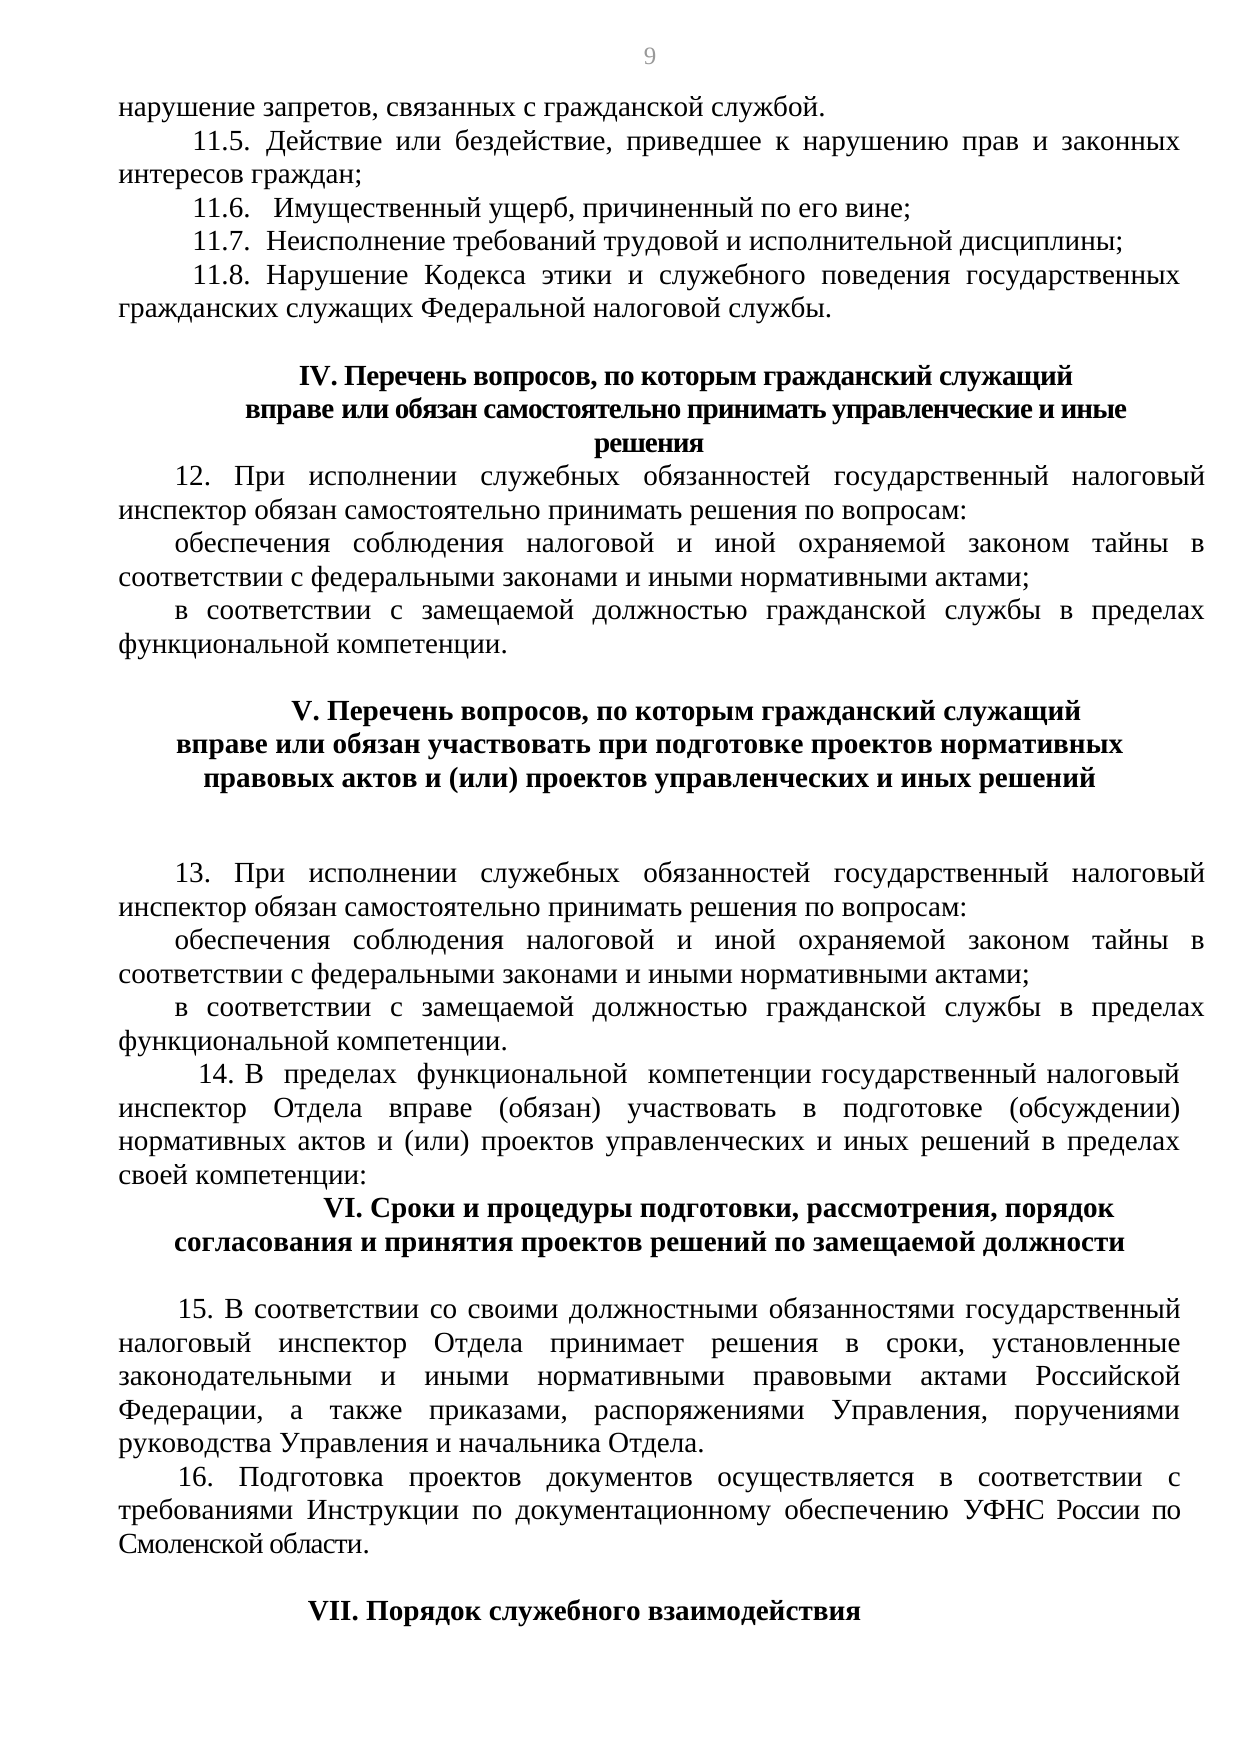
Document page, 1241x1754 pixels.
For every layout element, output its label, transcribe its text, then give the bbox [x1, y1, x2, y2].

text VI. Сроки и процедуры подготовки, рассмотрения, порядок согласования и принятия проектов решений по замещаемой должности [118, 1191, 1181, 1258]
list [118, 89, 1181, 123]
text 14. В пределах функциональной компетенции государственный налоговый инспектор Отдела вправе (обязан) участвовать в подготовке (обсуждении) нормативных актов и (или) проектов управленческих и иных решений в пределах своей компетенции: [118, 1056, 1181, 1191]
text 15. В соответствии со своими должностными обязанностями государственный налоговый инспектор Отдела принимает решения в сроки, установленные законодательными и иными нормативными правовыми актами Российской Федерации, а также приказами, распоряжениями Управления, поручениями руководства Управления и начальника Отдела. [118, 1291, 1181, 1459]
list Неисполнение требований трудовой и исполнительной дисциплины; [118, 223, 1181, 257]
text вправе или обязан участвовать при подготовке проектов нормативных правовых актов и (или) проектов управленческих и иных решений [118, 727, 1181, 794]
text обеспечения соблюдения налоговой и иной охраняемой законом тайны в соответствии с федеральными законами и иными нормативными актами; [118, 922, 1206, 989]
list Нарушение Кодекса этики и служебного поведения государственных гражданских служащих Федеральной налоговой службы. [118, 257, 1181, 324]
list Действие или бездействие, приведшее к нарушению прав и законных интересов граждан; [118, 123, 1181, 190]
text обеспечения соблюдения налоговой и иной охраняемой законом тайны в соответствии с федеральными законами и иными нормативными актами; [118, 525, 1206, 592]
text в соответствии с замещаемой должностью гражданской службы в пределах функциональной компетенции. [118, 592, 1206, 659]
text IV. Перечень вопросов, по которым гражданский служащий [118, 358, 1181, 391]
text 12. При исполнении служебных обязанностей государственный налоговый инспектор обязан самостоятельно принимать решения по вопросам: [118, 458, 1206, 525]
text V. Перечень вопросов, по которым гражданский служащий [118, 693, 1181, 727]
text в соответствии с замещаемой должностью гражданской службы в пределах функциональной компетенции. [118, 989, 1206, 1056]
text 13. При исполнении служебных обязанностей государственный налоговый инспектор обязан самостоятельно принимать решения по вопросам: [118, 855, 1206, 922]
text вправе или обязан самостоятельно принимать управленческие и иные решения [118, 391, 1181, 458]
text 16. Подготовка проектов документов осуществляется в соответствии с требованиями Инструкции по документационному обеспечению УФНС России по Смоленской области. [118, 1459, 1181, 1559]
list Имущественный ущерб, причиненный по его вине; [118, 190, 1181, 223]
subtitle VII. Порядок служебного взаимодействия [118, 1593, 1181, 1627]
